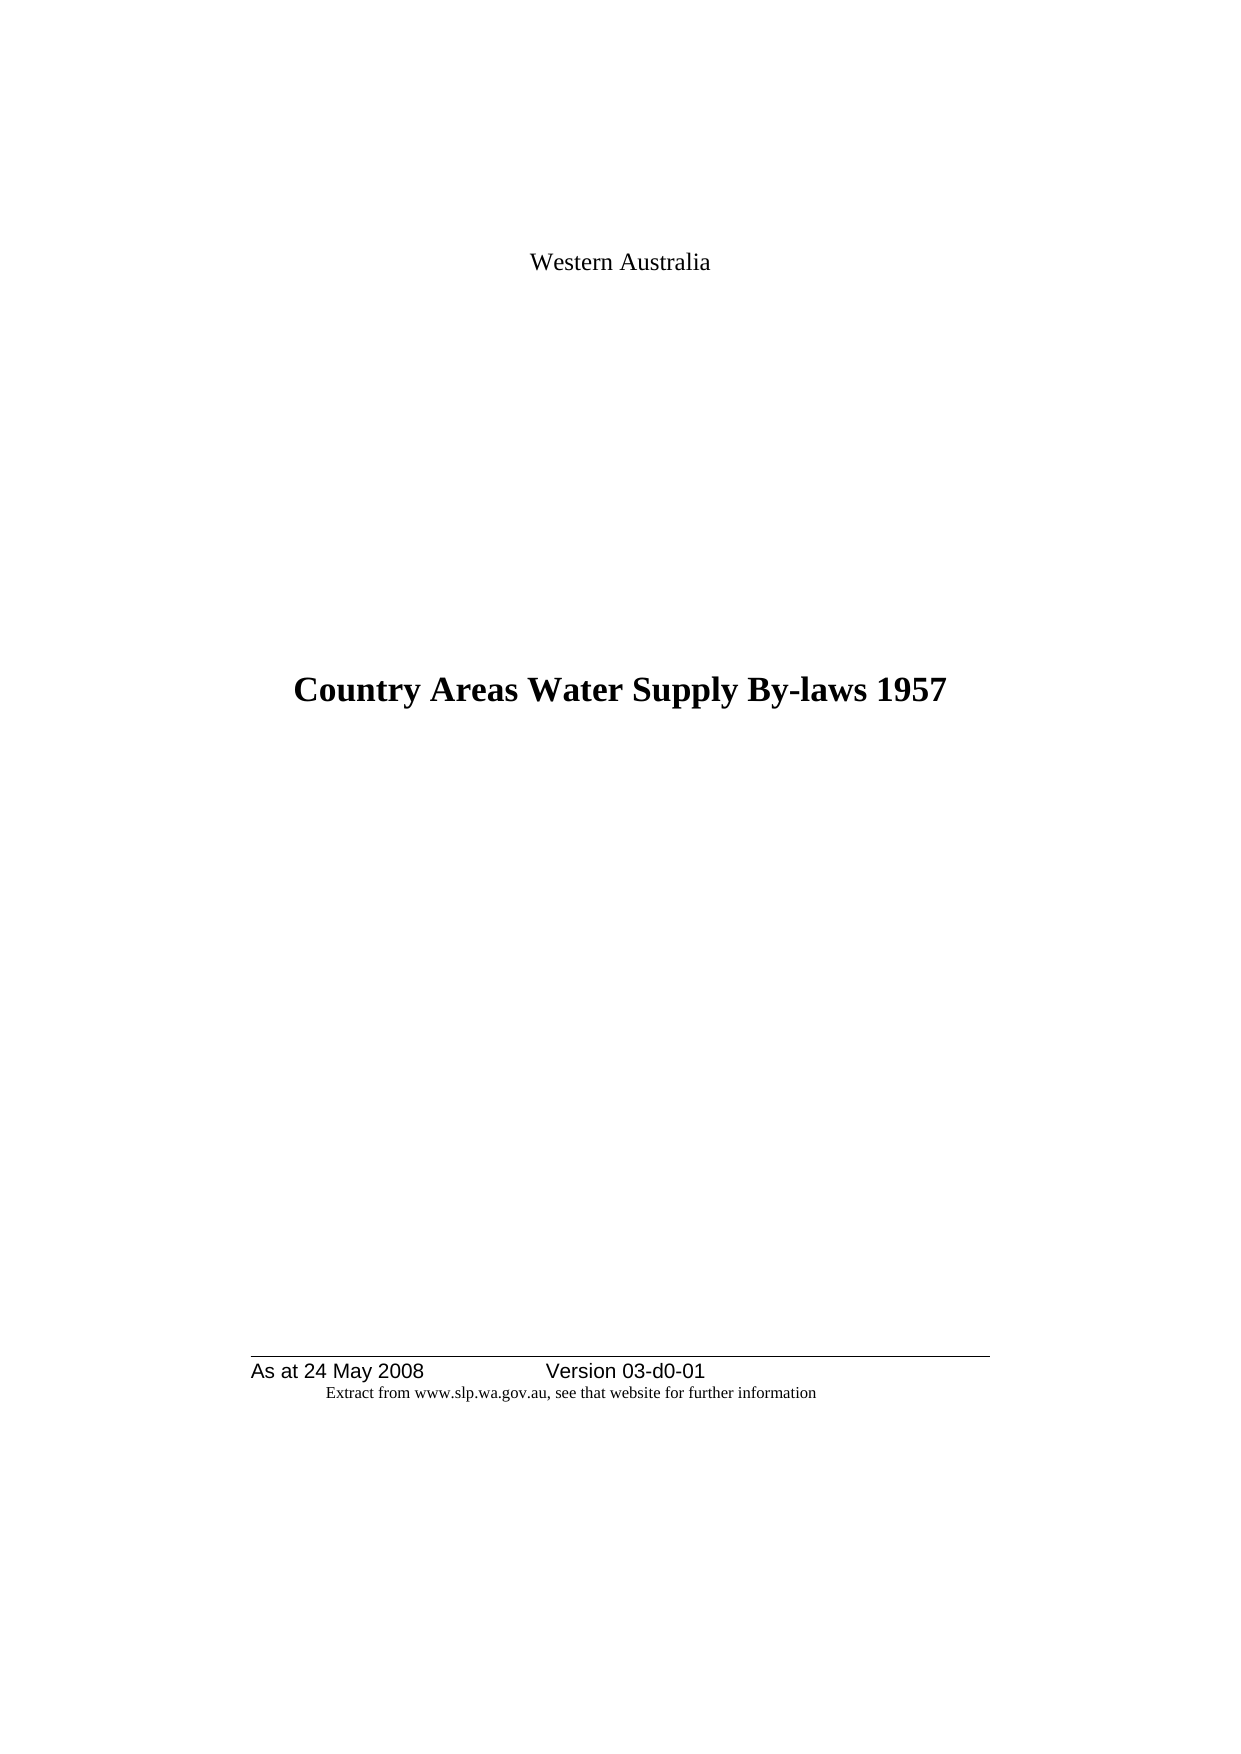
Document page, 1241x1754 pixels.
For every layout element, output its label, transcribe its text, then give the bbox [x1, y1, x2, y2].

text Western Australia [251, 247, 990, 276]
text Country Areas Water Supply By-laws 1957 [251, 668, 990, 709]
